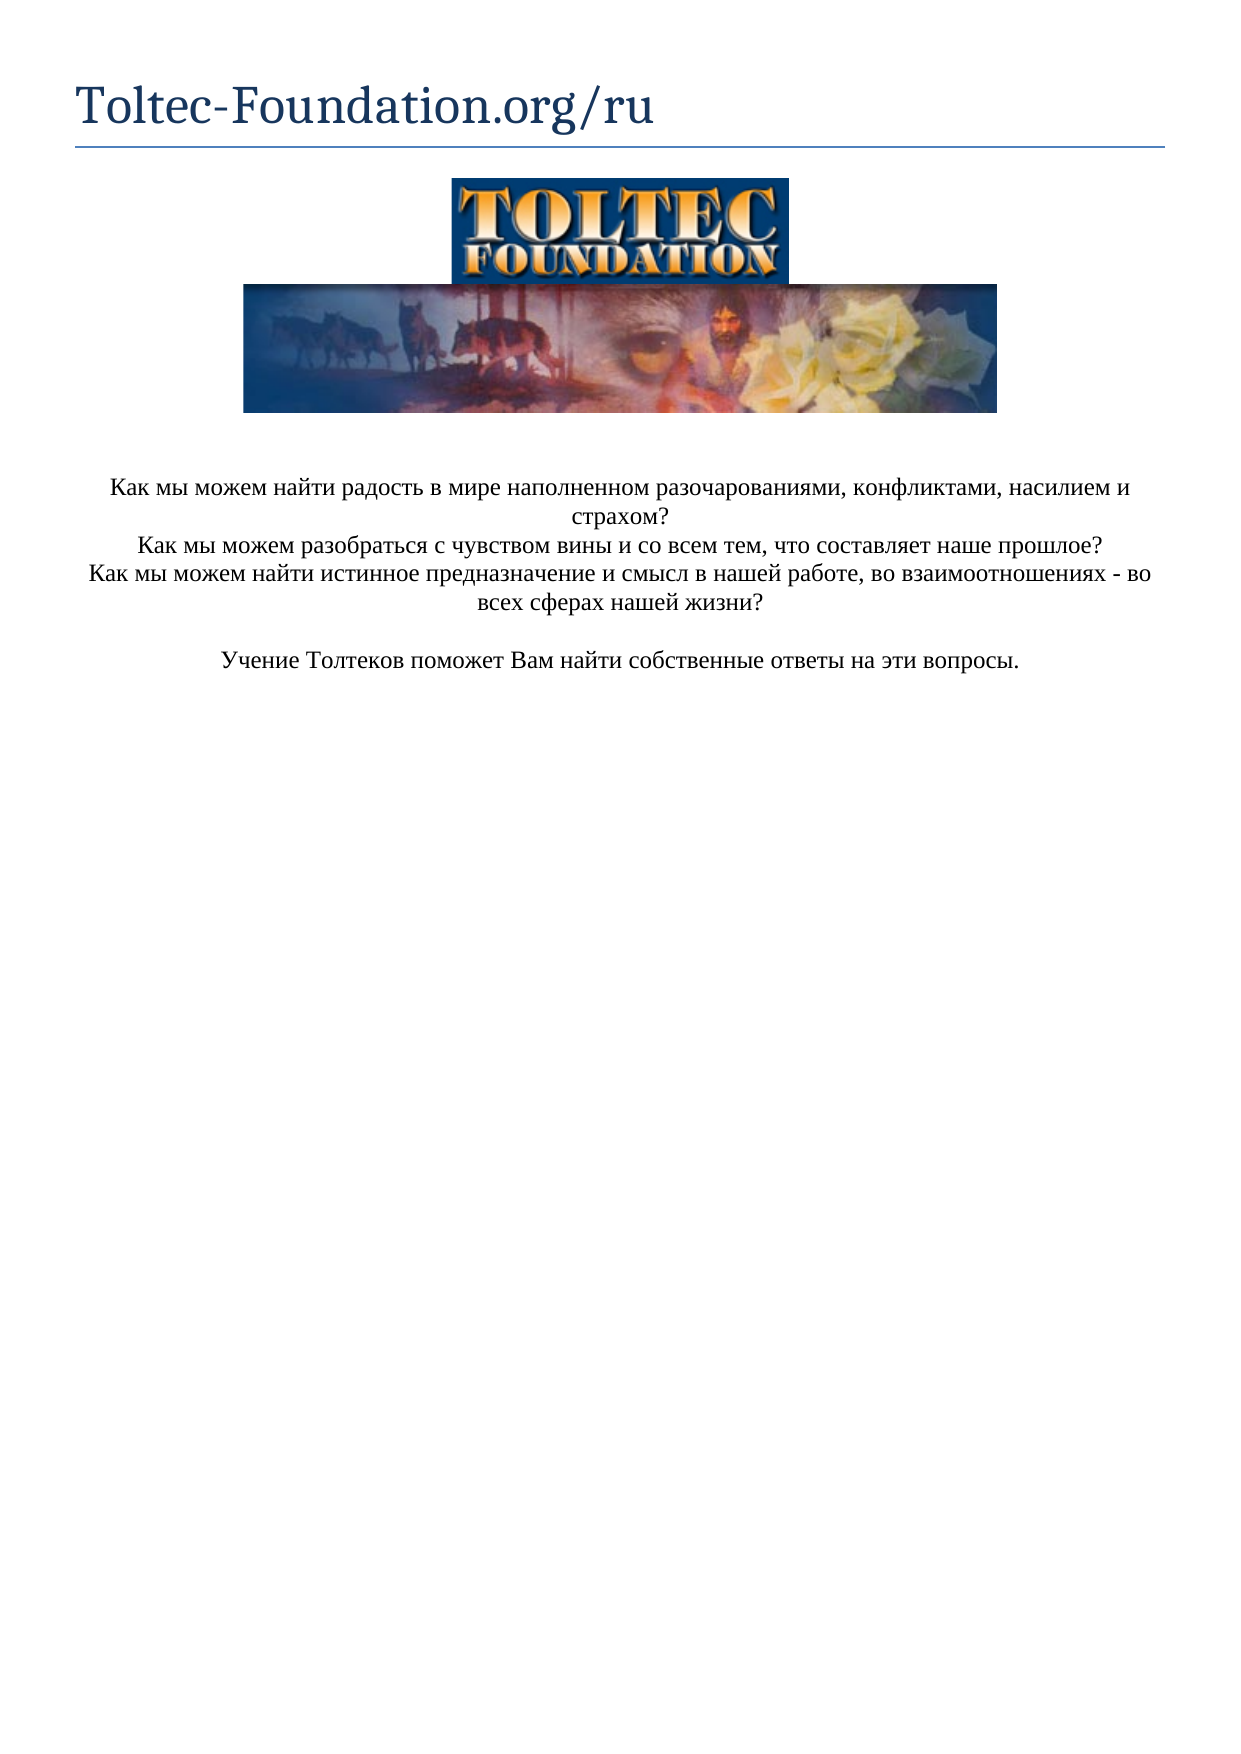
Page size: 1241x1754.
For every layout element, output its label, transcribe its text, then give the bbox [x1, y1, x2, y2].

text Учение Толтеков поможет Вам найти собственные ответы на эти вопросы. [75, 645, 1165, 674]
text Как мы можем найти радость в мире наполненном разочарованиями, конфликтами, насилием и страхом? Как мы можем разобраться с чувством вины и со всем тем, что составляет наше прошлое? Как мы можем найти истинное предназначение и смысл в нашей работе, во взаимоотношениях - во всех сферах нашей жизни? [75, 472, 1165, 616]
picture [243, 178, 997, 443]
title Toltec-Foundation.org/ru [75, 75, 1165, 146]
